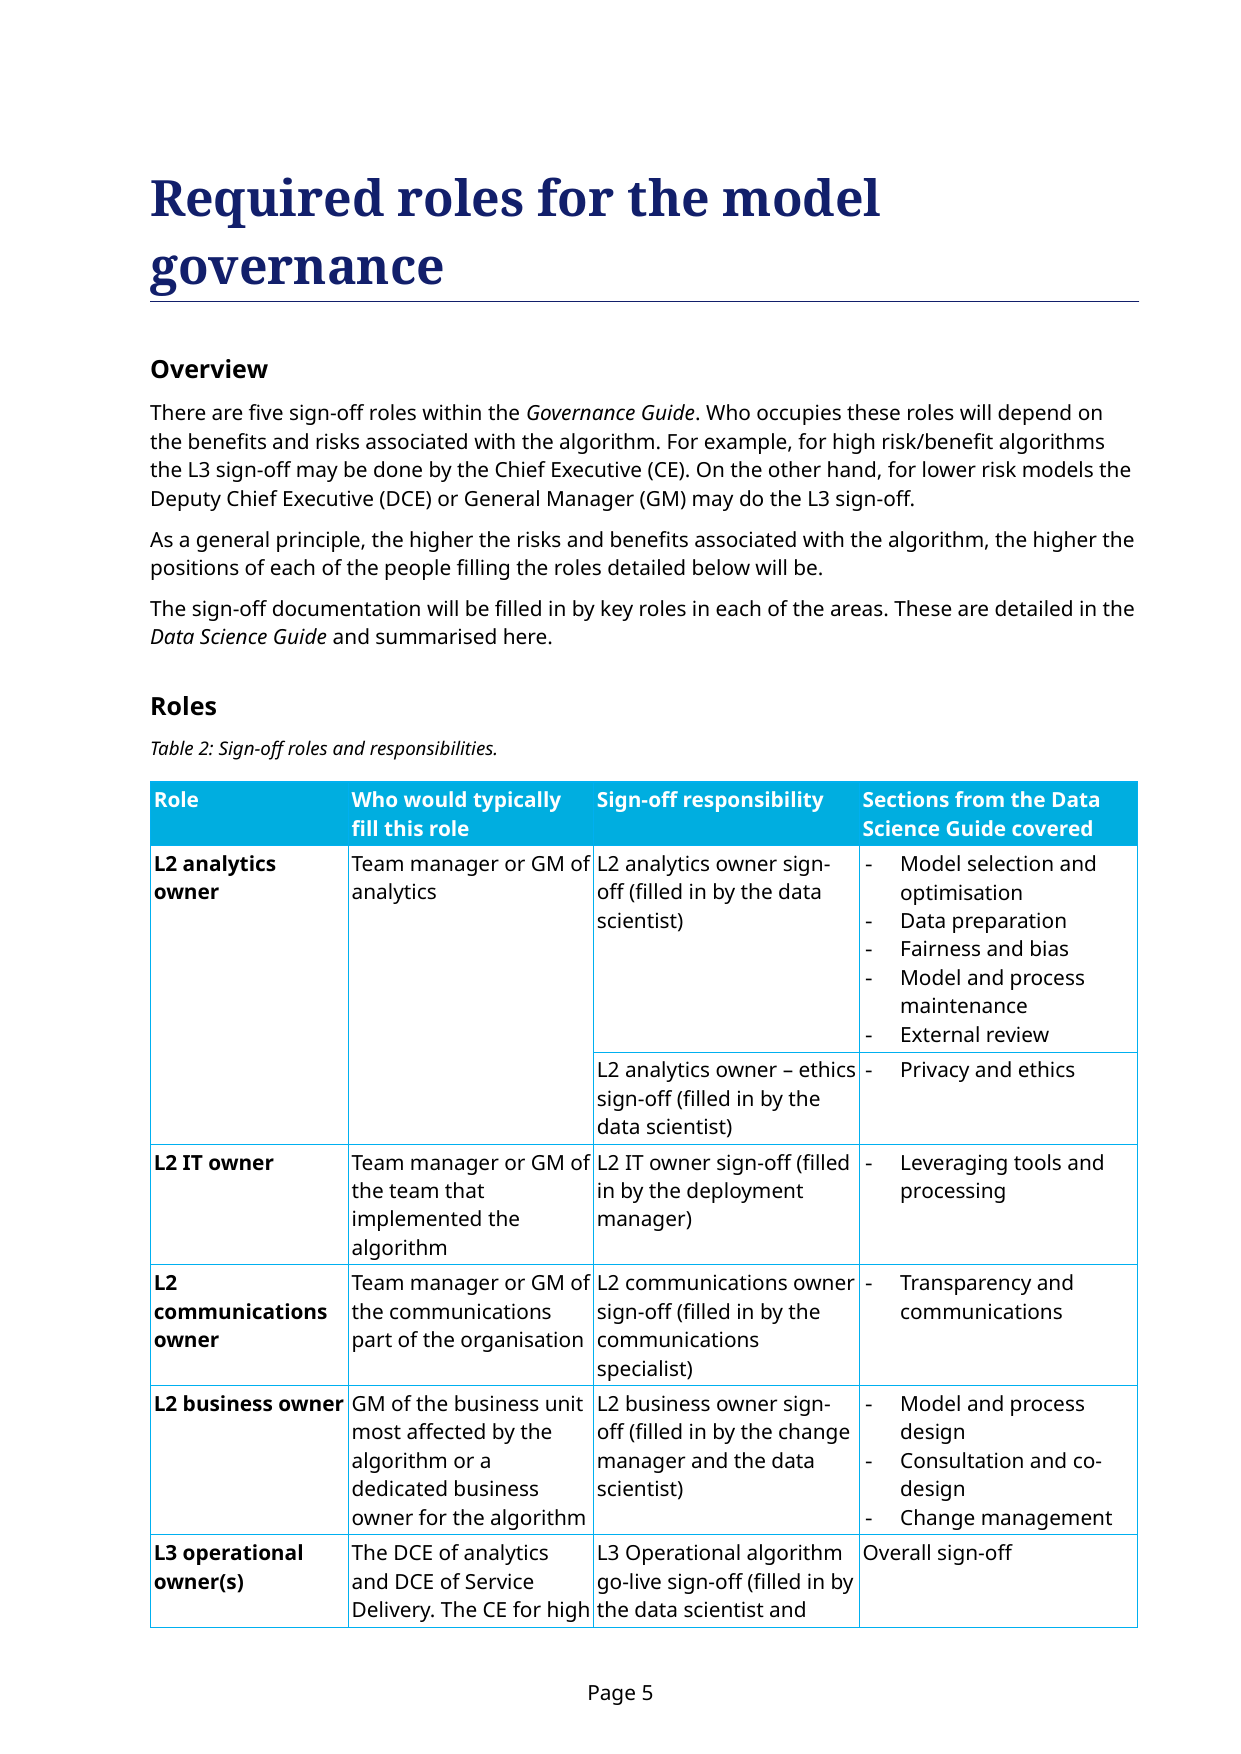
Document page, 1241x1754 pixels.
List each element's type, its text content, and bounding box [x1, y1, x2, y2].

text Table 2: Sign-off roles and responsibilities. [150, 735, 1036, 761]
table_cell L2 business owner sign-off (filled in by the change manager and the data scientist) [594, 1386, 859, 1534]
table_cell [151, 1535, 348, 1627]
table_header Sign-off responsibility [594, 783, 859, 845]
table_cell L2 business owner [151, 1386, 348, 1534]
table_cell L2 communications owner sign-off (filled in by the communications specialist) [594, 1265, 859, 1385]
table_header Who would typically fill this role [349, 783, 593, 845]
table_cell Model selection and optimisation Data preparation Fairness and bias Model and process maintenance External review [860, 846, 1137, 1052]
table_cell Leveraging tools and processing [860, 1145, 1137, 1264]
table_cell Team manager or GM of the team that implemented the algorithm [349, 1145, 593, 1264]
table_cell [349, 1535, 593, 1627]
table_cell L2 IT owner sign-off (filled in by the deployment manager) [594, 1145, 859, 1264]
subtitle Required roles for the model governance [150, 162, 1139, 301]
table_cell L2 IT owner [151, 1145, 348, 1264]
table_header Sections from the Data Science Guide covered [860, 783, 1137, 845]
table_cell Model and process design Consultation and co-design Change management [860, 1386, 1137, 1534]
table_cell GM of the business unit most affected by the algorithm or a dedicated business owner for the algorithm [349, 1386, 593, 1534]
text There are five sign-off roles within the Governance Guide. Who occupies these roles will depend on the benefits and risks associated with the algorithm. For example, for high risk/benefit algorithms the L3 sign-off may be done by the Chief Executive (CE). On the other hand, for lower risk models the Deputy Chief Executive (DCE) or General Manager (GM) may do the L3 sign-off. [150, 398, 1137, 512]
table_cell L2 analytics owner [151, 846, 348, 1144]
table_cell Privacy and ethics [860, 1053, 1137, 1144]
table_cell Transparency and communications [860, 1265, 1137, 1385]
subtitle Overview [150, 352, 1137, 386]
table_cell Overall sign-off [860, 1535, 1137, 1627]
table_cell L2 communications owner [151, 1265, 348, 1385]
subtitle Roles [150, 688, 1137, 722]
table_header Role [151, 783, 348, 845]
text As a general principle, the higher the risks and benefits associated with the algorithm, the higher the positions of each of the people filling the roles detailed below will be. [150, 525, 1137, 582]
table_cell Team manager or GM of analytics [349, 846, 593, 1144]
table_cell L2 analytics owner sign-off (filled in by the data scientist) [594, 846, 859, 1052]
table_cell Team manager or GM of the communications part of the organisation [349, 1265, 593, 1385]
table_cell L2 analytics owner – ethics sign-off (filled in by the data scientist) [594, 1053, 859, 1144]
text The sign-off documentation will be filled in by key roles in each of the areas. These are detailed in the Data Science Guide and summarised here. [150, 594, 1137, 651]
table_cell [594, 1535, 859, 1627]
